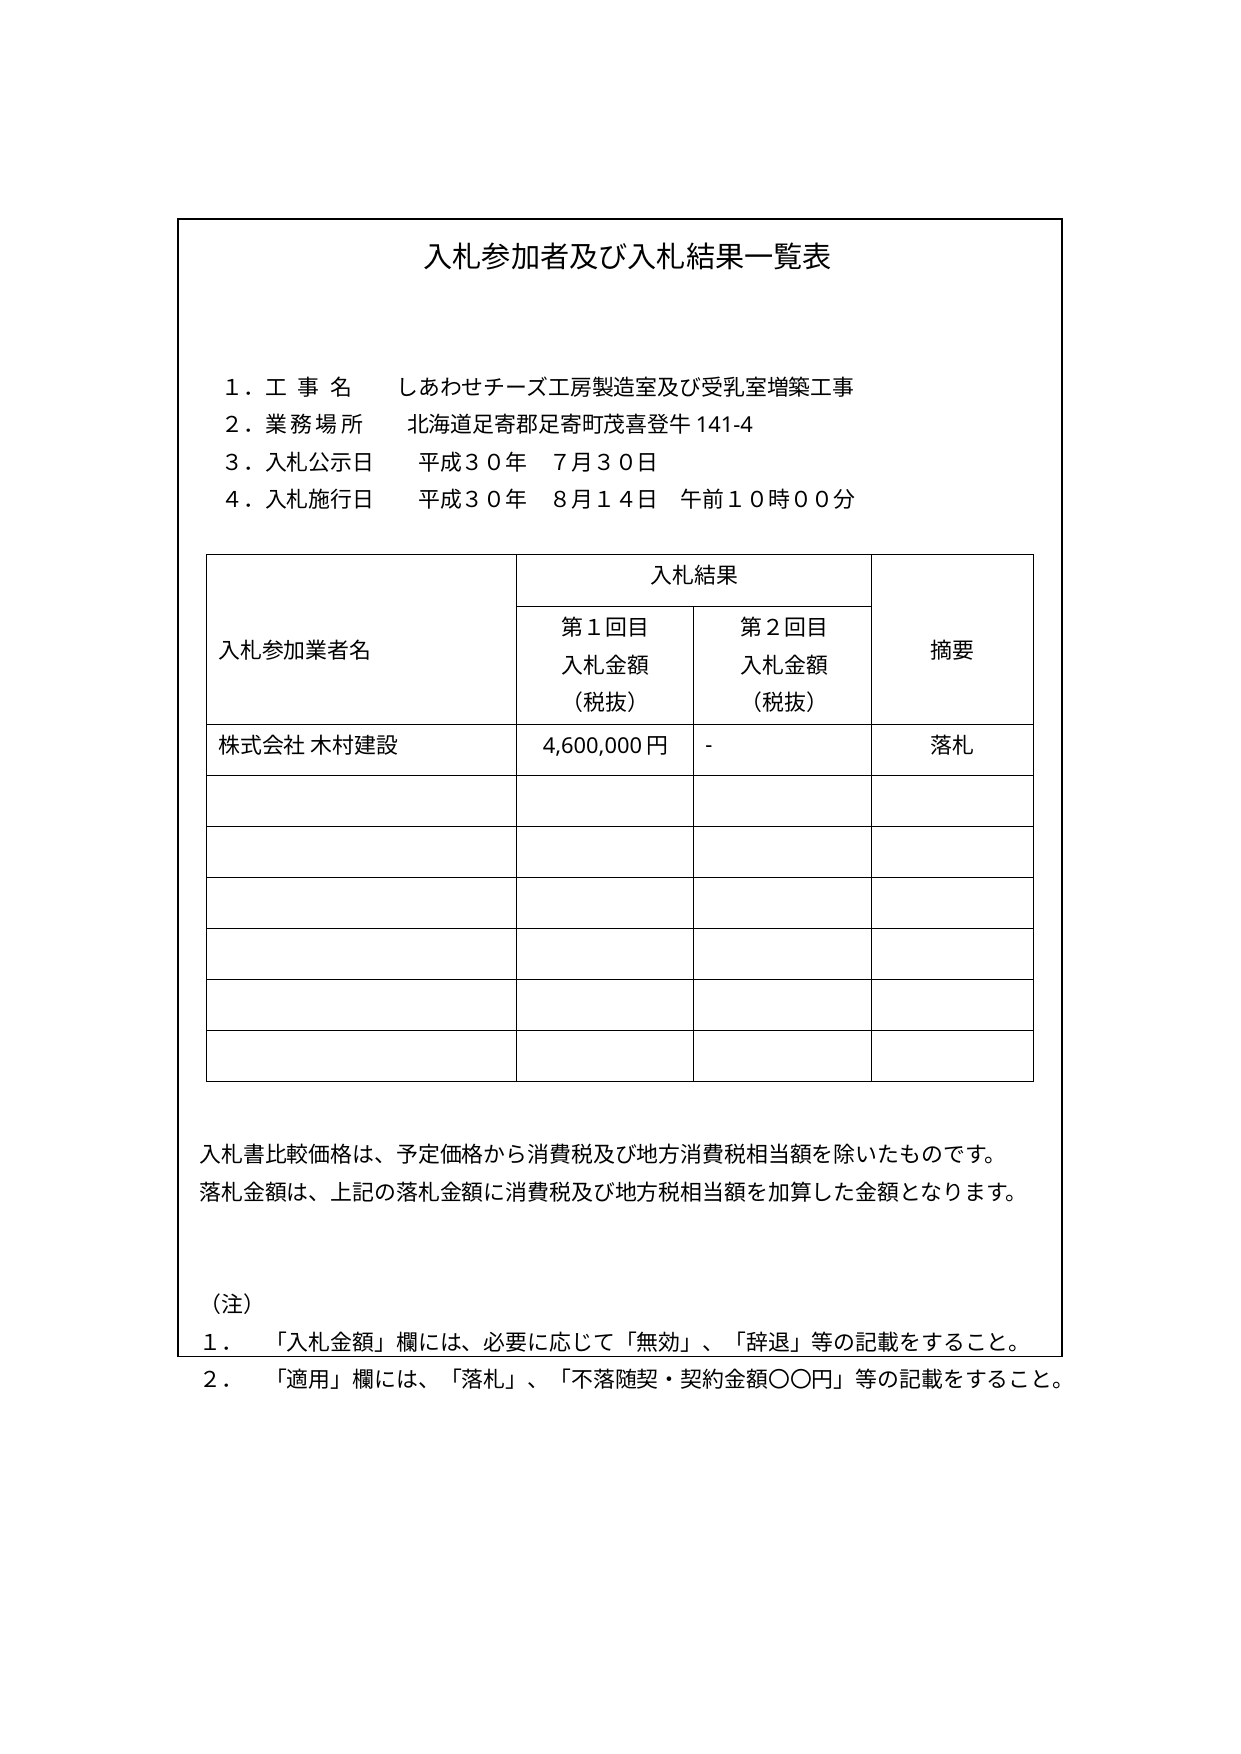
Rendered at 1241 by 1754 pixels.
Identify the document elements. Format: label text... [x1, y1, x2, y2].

table_cell [517, 1031, 693, 1081]
text ４．入札施行日 平成３０年 ８月１４日 午前１０時００分 [179, 479, 1061, 517]
table_cell [207, 980, 516, 1030]
text 入札参加者及び入札結果一覧表 [118, 217, 1137, 292]
table_header 入札参加業者名 [207, 555, 516, 724]
table_cell [694, 827, 871, 877]
text ３．入札公示日 平成３０年 ７月３０日 [179, 442, 1061, 479]
table_cell [207, 929, 516, 979]
table_cell [207, 776, 516, 826]
table_cell [694, 929, 871, 979]
text （注） [179, 1284, 1061, 1322]
table_cell [517, 827, 693, 877]
text ２． 「適用」欄には、「落札」、「不落随契・契約金額〇〇円」等の記載をすること。 [177, 1359, 1063, 1397]
table_cell [694, 878, 871, 928]
text 落札金額は、上記の落札金額に消費税及び地方税相当額を加算した金額となります。 [179, 1172, 1061, 1209]
table_cell [694, 1031, 871, 1081]
table_cell [872, 878, 1033, 928]
text １． 「入札金額」欄には、必要に応じて「無効」、「辞退」等の記載をすること。 [179, 1322, 1061, 1356]
table_cell [517, 929, 693, 979]
table_cell 第２回目 入札金額 （税抜） [694, 607, 871, 724]
table_cell [872, 776, 1033, 826]
table_cell [207, 827, 516, 877]
text ２．業務場所 北海道足寄郡足寄町茂喜登牛141-4 [179, 404, 1061, 442]
table_cell [872, 929, 1033, 979]
table_cell [872, 980, 1033, 1030]
table_cell [207, 1031, 516, 1081]
table_cell [872, 827, 1033, 877]
table_cell [872, 1031, 1033, 1081]
table_cell 第１回目 入札金額 （税抜） [517, 607, 693, 724]
table_cell 株式会社 木村建設 [207, 725, 516, 775]
table_cell 4,600,000円 [517, 725, 693, 775]
table_cell [517, 878, 693, 928]
table_cell [517, 776, 693, 826]
table_cell [207, 878, 516, 928]
table_cell [517, 980, 693, 1030]
table_cell - [694, 725, 871, 775]
table_cell 落札 [872, 725, 1033, 775]
text １．工事名 しあわせチーズ工房製造室及び受乳室増築工事 [179, 367, 1061, 404]
table_header 摘要 [872, 555, 1033, 724]
text 入札書比較価格は、予定価格から消費税及び地方消費税相当額を除いたものです。 [179, 1134, 1061, 1172]
table_header 入札結果 [517, 555, 871, 606]
table_cell [694, 776, 871, 826]
table_cell [694, 980, 871, 1030]
